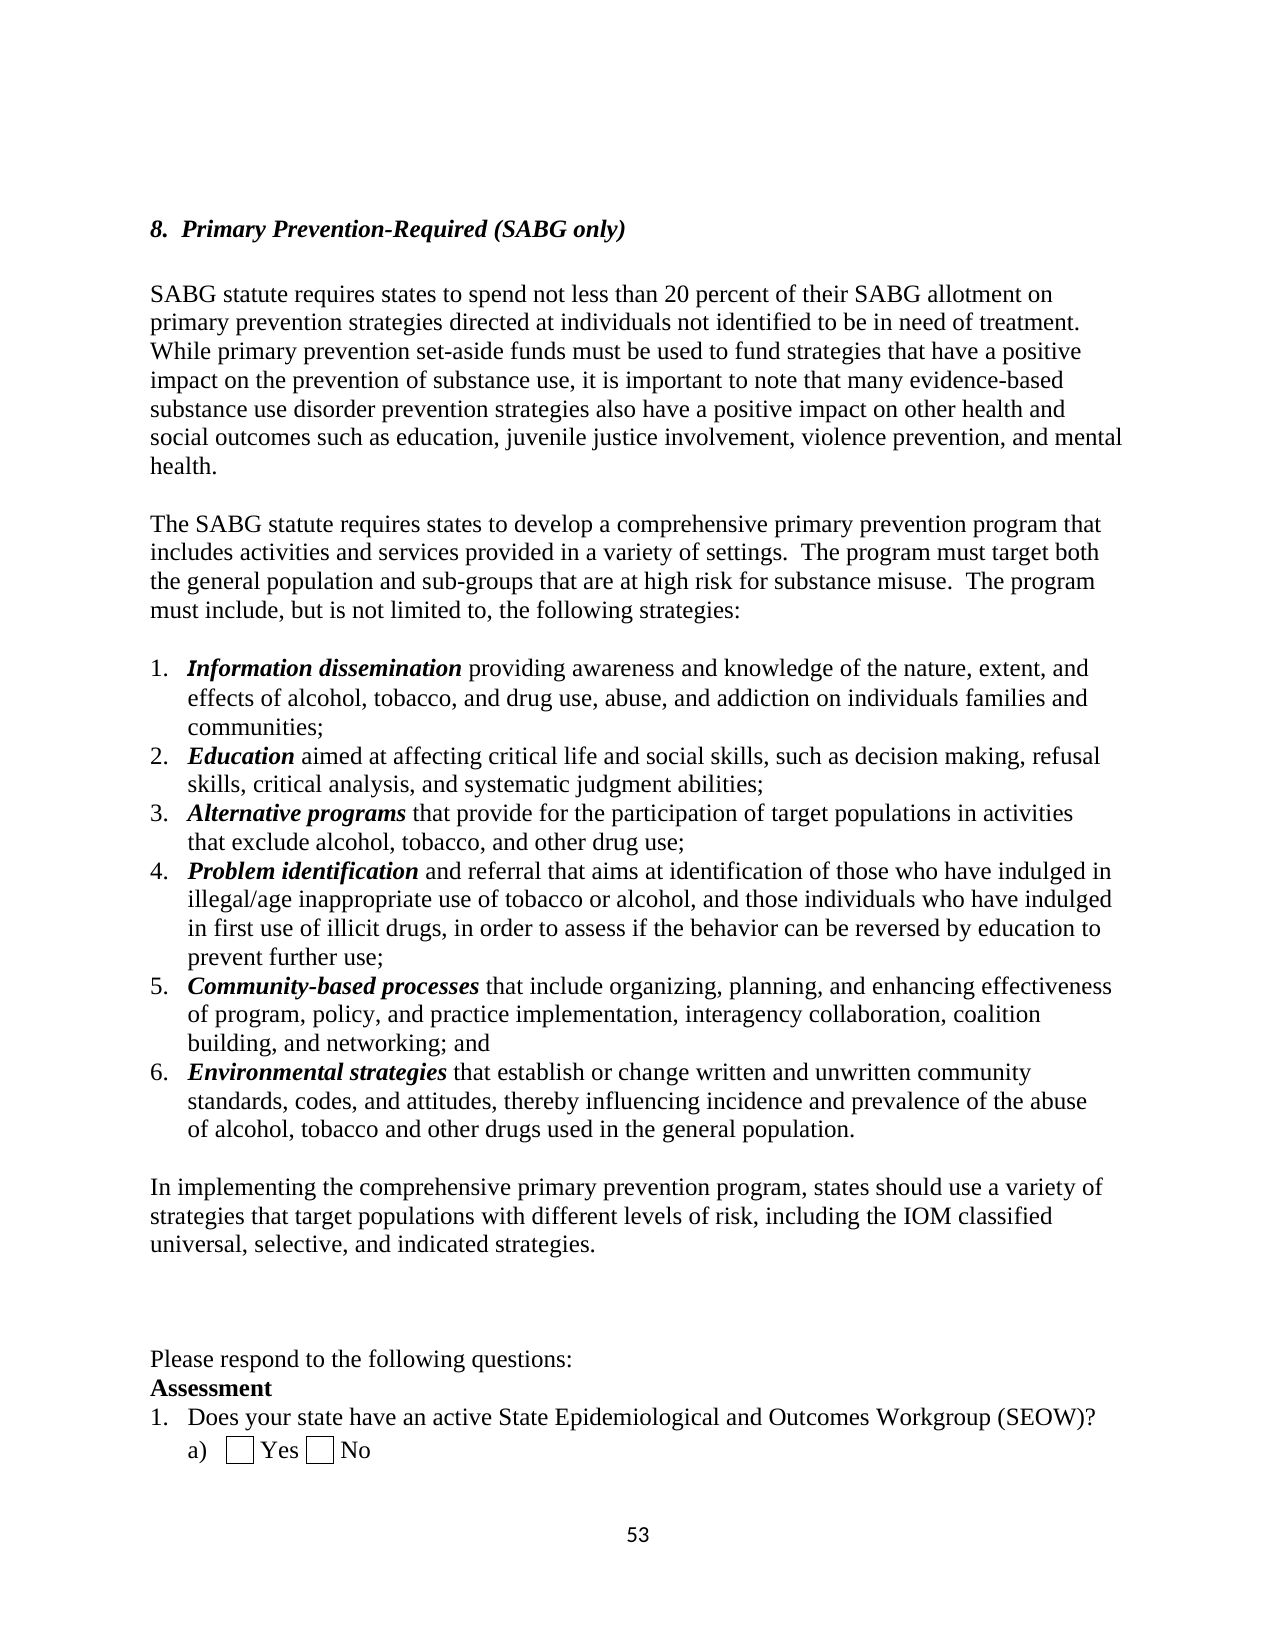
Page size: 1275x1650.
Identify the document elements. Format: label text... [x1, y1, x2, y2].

list Community-based processes that include organizing, planning, and enhancing effectiveness of program, policy, and practice implementation, interagency collaboration, coalition building, and networking; and [150, 971, 1114, 1057]
list Does your state have an active State Epidemiological and Outcomes Workgroup (SEOW)? [150, 1402, 1125, 1431]
list Problem identification and referral that aims at identification of those who have indulged in illegal/age inappropriate use of tobacco or alcohol, and those individuals who have indulged in first use of illicit drugs, in order to assess if the behavior can be reversed by education to prevent further use; [150, 856, 1114, 971]
list Education aimed at affecting critical life and social skills, such as decision making, refusal skills, critical analysis, and systematic judgment abilities; [150, 741, 1114, 798]
list Yes No [187, 1435, 1125, 1464]
text Please respond to the following questions: [150, 1344, 1125, 1373]
text The SABG statute requires states to develop a comprehensive primary prevention program that includes activities and services provided in a variety of settings. The program must target both the general population and sub-groups that are at high risk for substance misuse. The program must include, but is not limited to, the following strategies: [150, 509, 1114, 624]
text In implementing the comprehensive primary prevention program, states should use a variety of strategies that target populations with different levels of risk, including the IOM classified universal, selective, and indicated strategies. [150, 1172, 1114, 1258]
text Assessment [150, 1373, 1125, 1402]
list Alternative programs that provide for the participation of target populations in activities that exclude alcohol, tobacco, and other drug use; [150, 798, 1114, 856]
list Information dissemination providing awareness and knowledge of the nature, extent, and effects of alcohol, tobacco, and drug use, abuse, and addiction on individuals families and communities; [150, 653, 1114, 741]
text SABG statute requires states to spend not less than 20 percent of their SABG allotment on primary prevention strategies directed at individuals not identified to be in need of treatment. While primary prevention set-aside funds must be used to fund strategies that have a positive impact on the prevention of substance use, it is important to note that many evidence-based substance use disorder prevention strategies also have a positive impact on other health and social outcomes such as education, juvenile justice involvement, violence prevention, and mental health. [150, 279, 1125, 480]
list Environmental strategies that establish or change written and unwritten community standards, codes, and attitudes, thereby influencing incidence and prevalence of the abuse of alcohol, tobacco and other drugs used in the general population. [150, 1057, 1114, 1143]
subtitle 8. Primary Prevention-Required (SABG only) [150, 214, 1125, 243]
